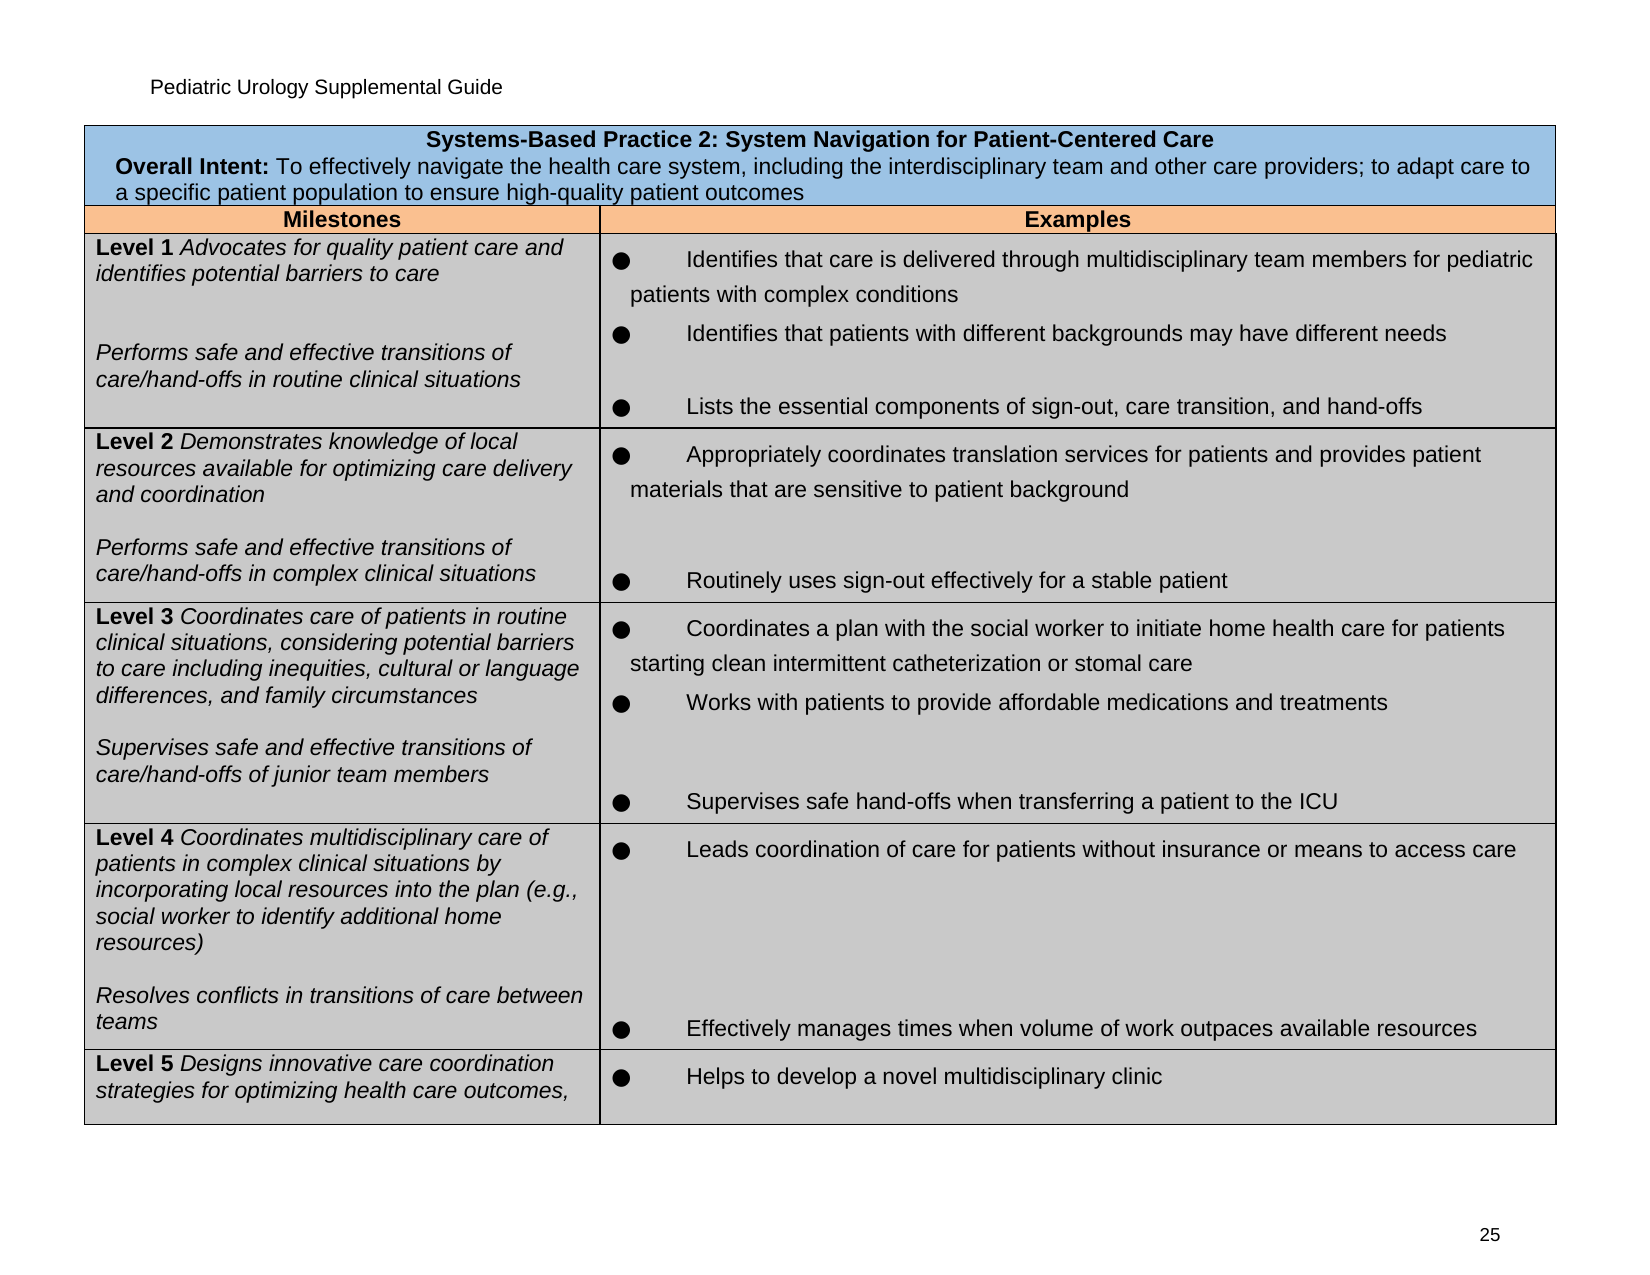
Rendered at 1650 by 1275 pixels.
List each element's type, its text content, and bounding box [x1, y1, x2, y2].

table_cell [85, 1050, 599, 1124]
table_cell Examples [601, 206, 1555, 233]
table_cell Level 1 Advocates for quality patient care and identifies potential barriers to care Performs safe and effective transitions of care/hand-offs in routine clinical situations [85, 234, 599, 427]
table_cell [601, 1050, 1555, 1124]
table_cell Appropriately coordinates translation services for patients and provides patient materials that are sensitive to patient background Routinely uses sign-out effectively for a stable patient [601, 429, 1555, 602]
table_header Systems-Based Practice 2: System Navigation for Patient-Centered Care Overall Intent: To effectively navigate the health care system, including the interdisciplinary team and other care providers; to adapt care to a specific patient population to ensure high-quality patient outcomes [85, 126, 1555, 205]
table_cell Milestones [85, 206, 599, 233]
table_cell Level 3 Coordinates care of patients in routine clinical situations, considering potential barriers to care including inequities, cultural or language differences, and family circumstances Supervises safe and effective transitions of care/hand-offs of junior team members [85, 603, 599, 823]
table_cell Leads coordination of care for patients without insurance or means to access care Effectively manages times when volume of work outpaces available resources [601, 824, 1555, 1049]
table_cell Coordinates a plan with the social worker to initiate home health care for patients starting clean intermittent catheterization or stomal care Works with patients to provide affordable medications and treatments Supervises safe hand-offs when transferring a patient to the ICU [601, 603, 1555, 823]
table_cell Level 2 Demonstrates knowledge of local resources available for optimizing care delivery and coordination Performs safe and effective transitions of care/hand-offs in complex clinical situations [85, 429, 599, 602]
table_cell Level 4 Coordinates multidisciplinary care of patients in complex clinical situations by incorporating local resources into the plan (e.g., social worker to identify additional home resources) Resolves conflicts in transitions of care between teams [85, 824, 599, 1049]
table_cell Identifies that care is delivered through multidisciplinary team members for pediatric patients with complex conditions Identifies that patients with different backgrounds may have different needs Lists the essential components of sign-out, care transition, and hand-offs [601, 234, 1555, 427]
